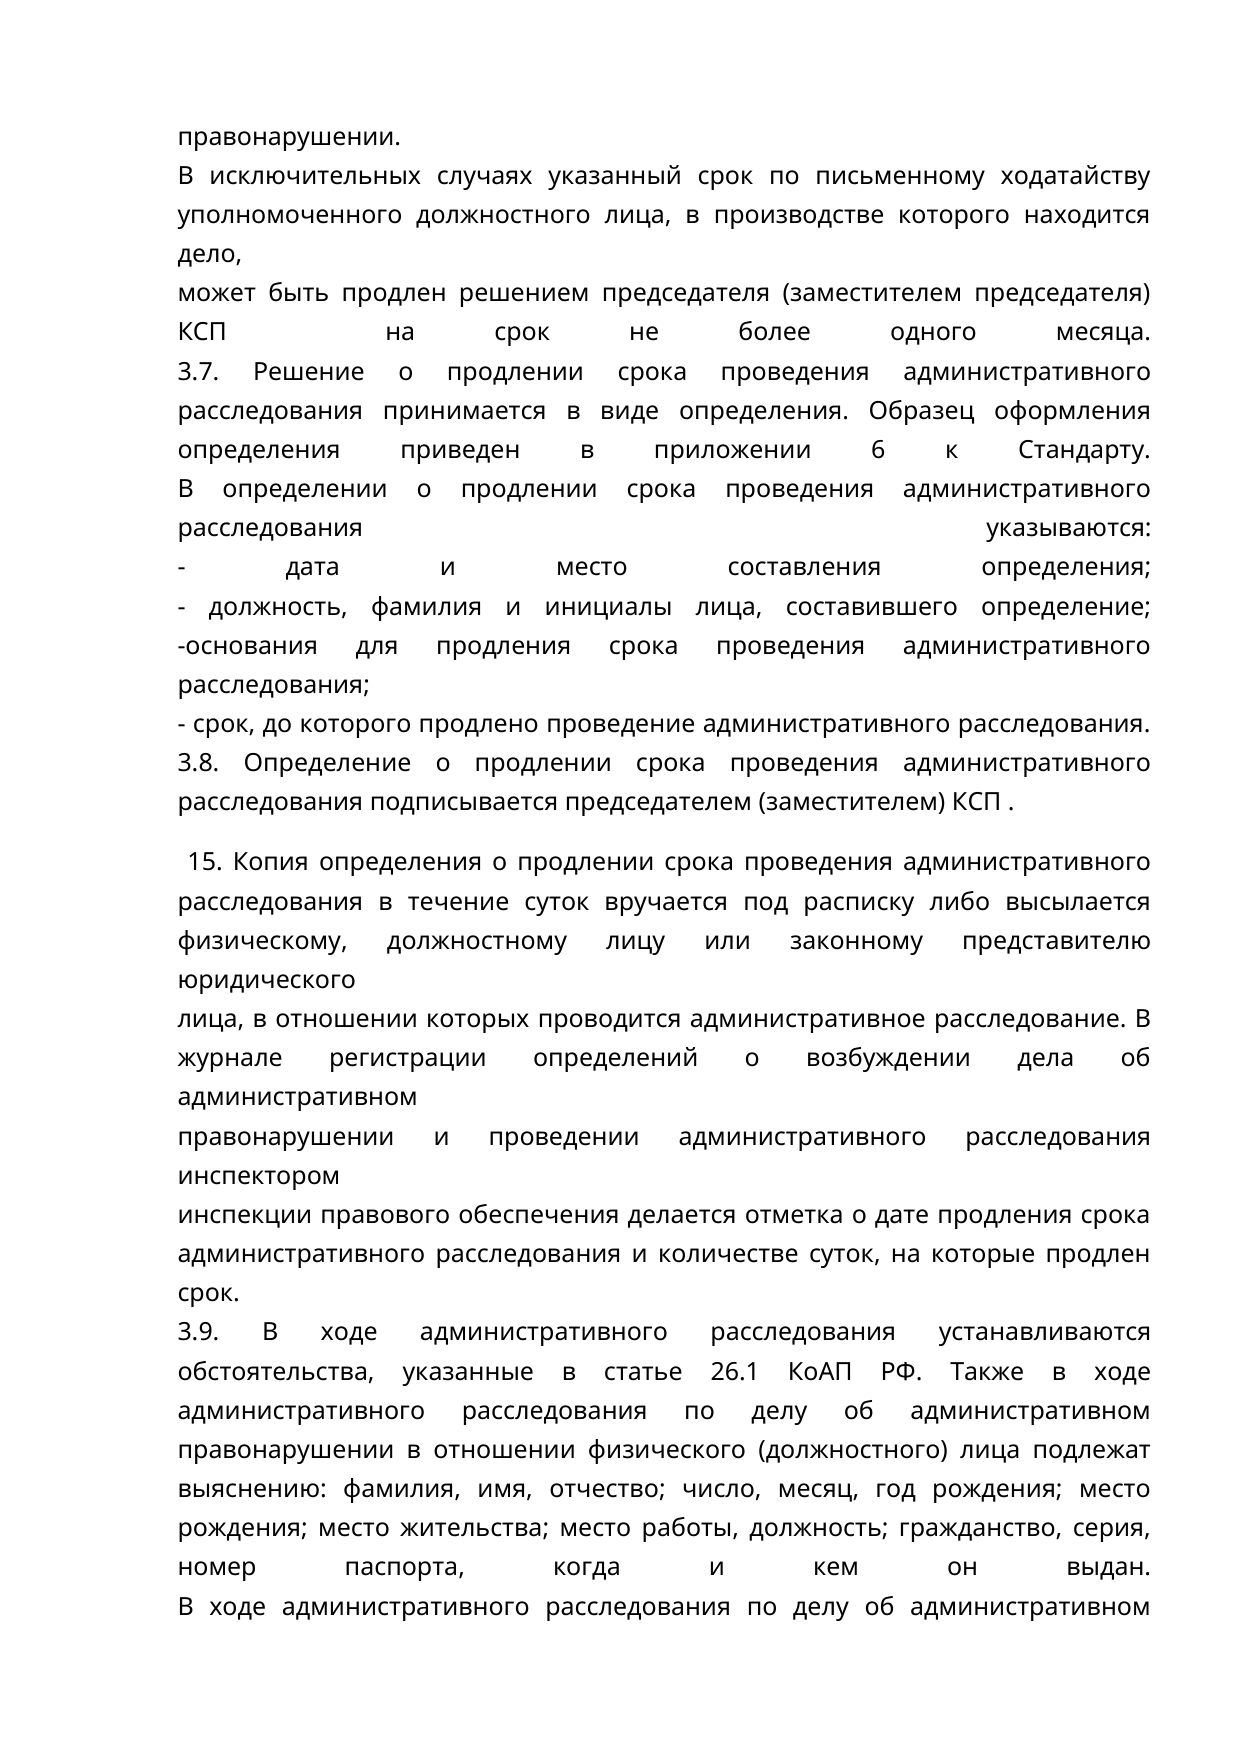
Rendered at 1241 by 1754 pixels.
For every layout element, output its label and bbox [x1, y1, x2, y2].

text [177, 118, 1152, 818]
text [177, 844, 1152, 1622]
